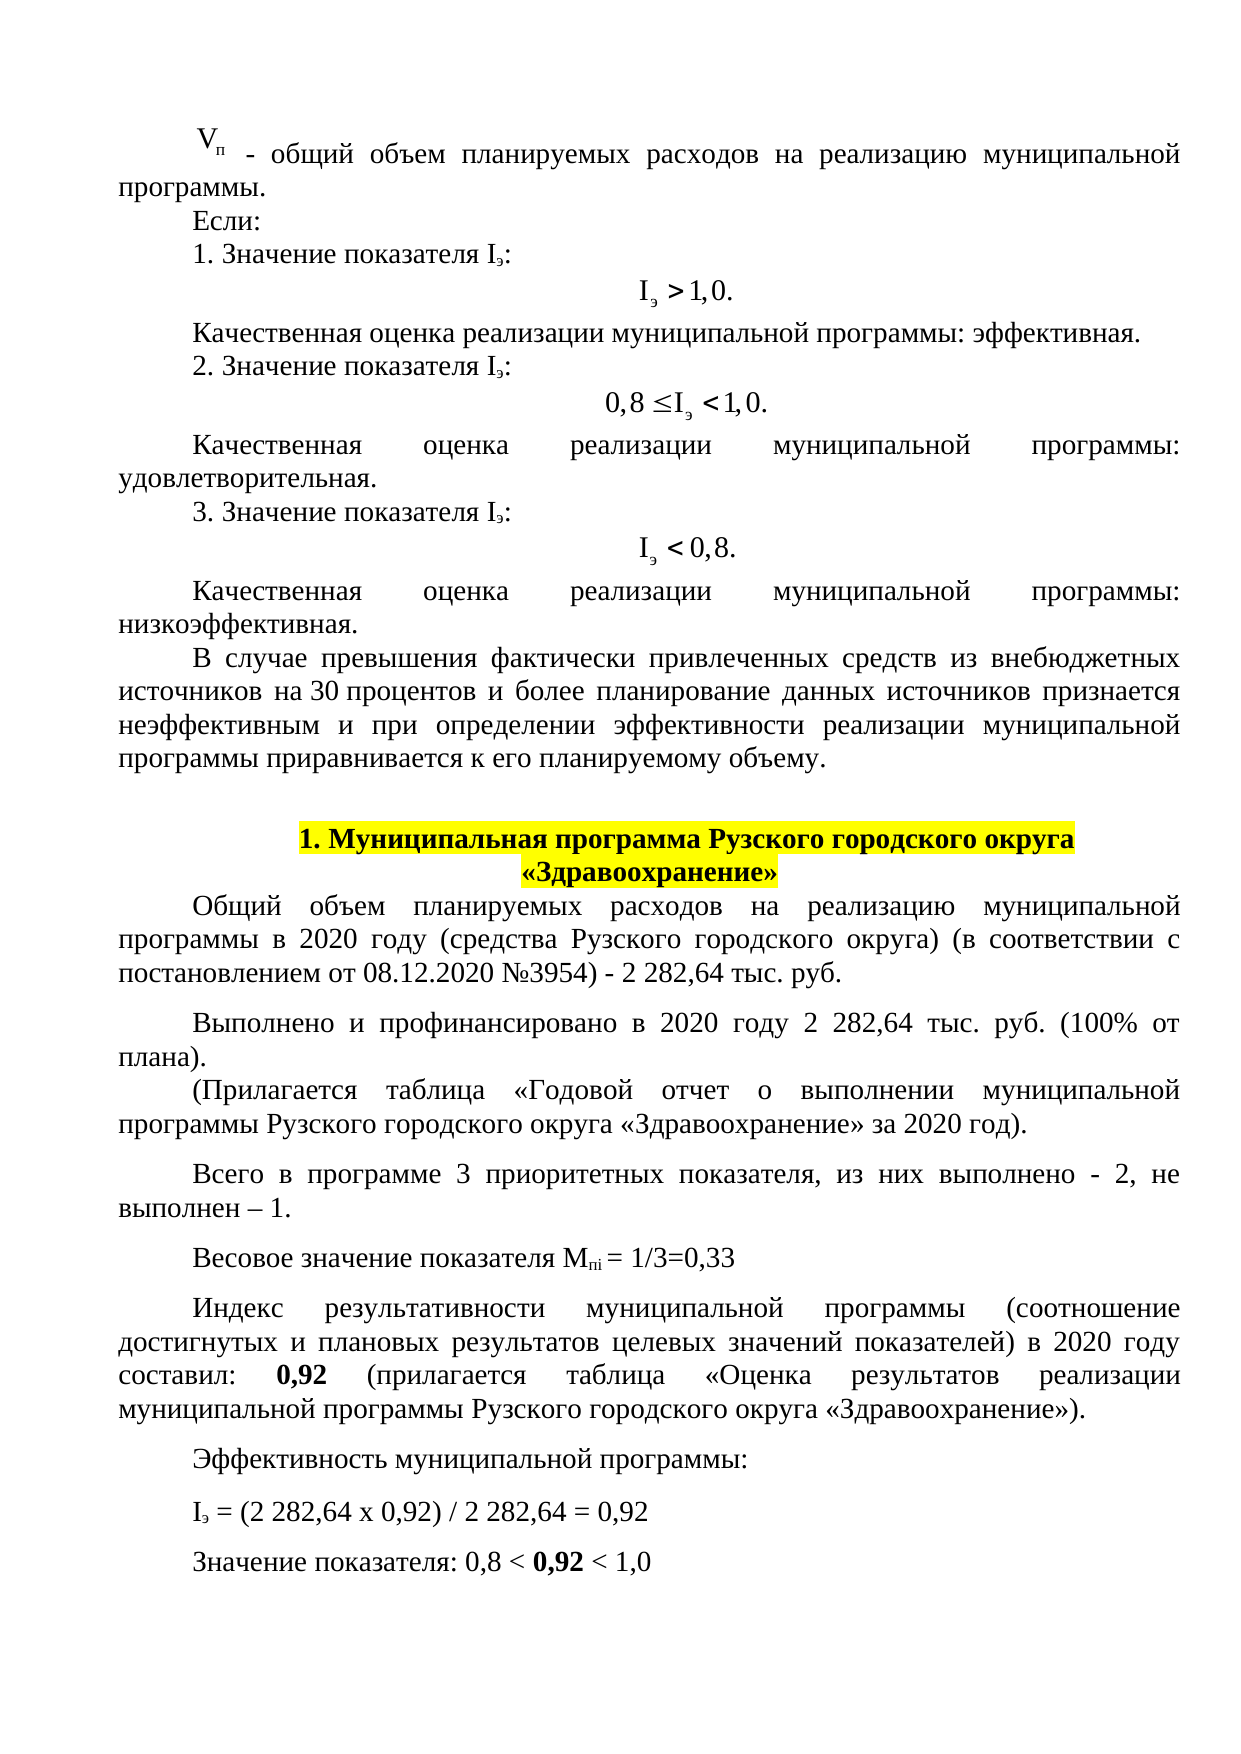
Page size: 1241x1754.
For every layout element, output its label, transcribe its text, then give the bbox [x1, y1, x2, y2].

text Качественная оценка реализации муниципальной программы: эффективная. [118, 315, 1181, 348]
text Качественная оценка реализации муниципальной программы: низкоэффективная. [118, 573, 1181, 640]
text - общий объем планируемых расходов на реализацию муниципальной программы. [118, 118, 1181, 203]
text Эффективность муниципальной программы: [118, 1441, 1181, 1475]
text Индекс результативности муниципальной программы (соотношение достигнутых и плановых результатов целевых значений показателей) в 2020 году составил: 0,92 (прилагается таблица «Оценка результатов реализации муниципальной программы Рузского городского округа «Здравоохранение»). [118, 1290, 1181, 1424]
list Значение показателя Iэ: [118, 494, 1181, 528]
list Значение показателя Iэ: [118, 236, 1181, 270]
text Выполнено и профинансировано в 2020 году 2 282,64 тыс. руб. (100% от плана). [118, 1005, 1181, 1072]
text Качественная оценка реализации муниципальной программы: удовлетворительная. [118, 427, 1181, 494]
text Если: [118, 203, 1181, 236]
list Значение показателя Iэ: [118, 348, 1181, 382]
text Всего в программе 3 приоритетных показателя, из них выполнено - 2, не выполнен – 1. [118, 1156, 1181, 1223]
text (Прилагается таблица «Годовой отчет о выполнении муниципальной программы Рузского городского округа «Здравоохранение» за 2020 год). [118, 1072, 1181, 1139]
text В случае превышения фактически привлеченных средств из внебюджетных источников на 30 процентов и более планирование данных источников признается неэффективным и при определении эффективности реализации муниципальной программы приравнивается к его планируемому объему. [118, 640, 1181, 774]
text Значение показателя: 0,8 ˂ 0,92 ˂ 1,0 [118, 1544, 1181, 1578]
text Общий объем планируемых расходов на реализацию муниципальной программы в 2020 году (средства Рузского городского округа) (в соответствии с постановлением от 08.12.2020 №3954) - 2 282,64 тыс. руб. [118, 888, 1181, 988]
list Муниципальная программа Рузского городского округа «Здравоохранение» [118, 821, 521, 888]
text Iэ = (2 282,64 х 0,92) / 2 282,64 = 0,92 [118, 1494, 1181, 1528]
list Муниципальная программа Рузского городского округа «Здравоохранение» [778, 821, 1181, 888]
text Весовое значение показателя Mпi = 1/3=0,33 [118, 1240, 1181, 1274]
